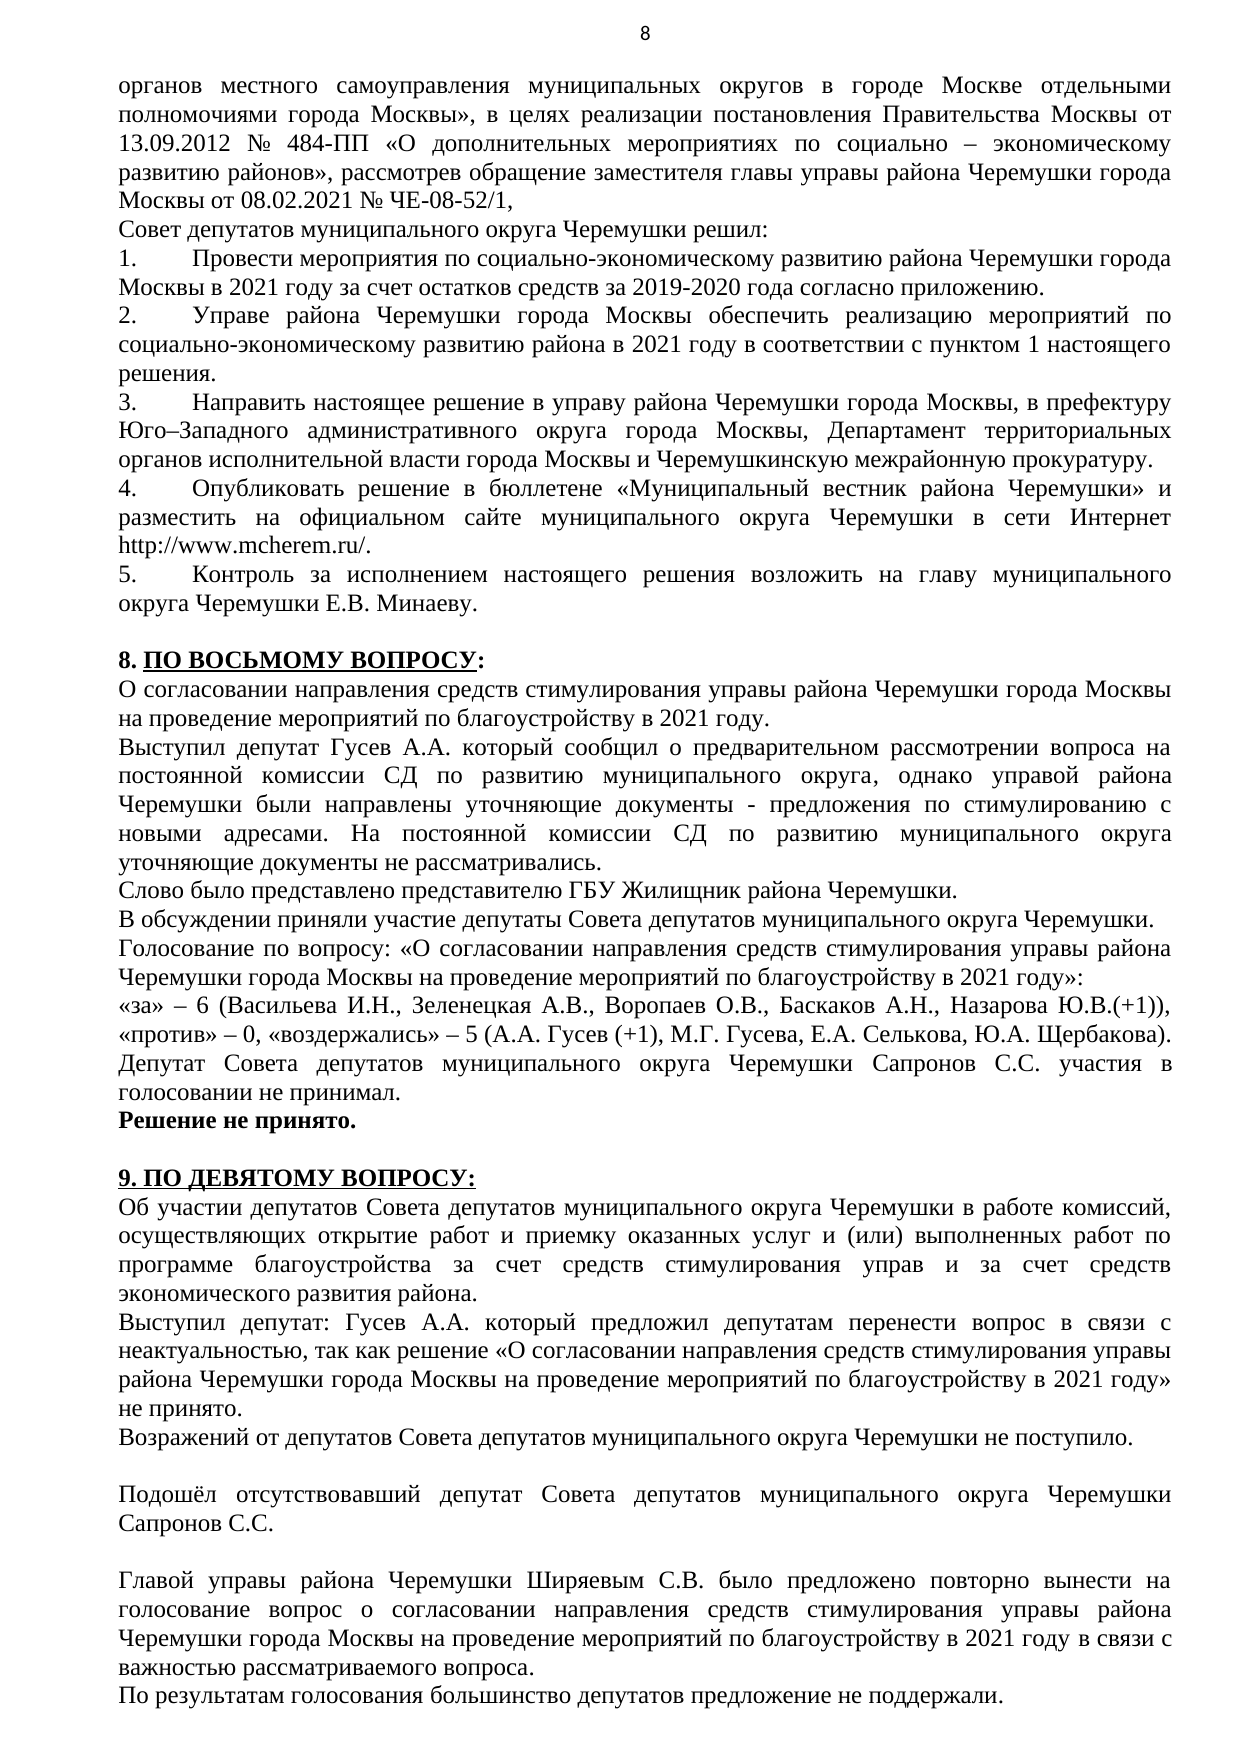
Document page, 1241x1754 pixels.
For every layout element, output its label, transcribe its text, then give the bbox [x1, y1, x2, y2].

text 3. Направить настоящее решение в управу района Черемушки города Москвы, в префектуру Юго–Западного административного округа города Москвы, Департамент территориальных органов исполнительной власти города Москвы и Черемушкинскую межрайонную прокуратуру. [118, 387, 1172, 473]
text Об участии депутатов Совета депутатов муниципального округа Черемушки в работе комиссий, осуществляющих открытие работ и приемку оказанных услуг и (или) выполненных работ по программе благоустройства за счет средств стимулирования управ и за счет средств экономического развития района. [118, 1192, 1172, 1307]
text Решение не принято. [118, 1105, 1172, 1134]
text Выступил депутат: Гусев А.А. который предложил депутатам перенести вопрос в связи с неактуальностью, так как решение «О согласовании направления средств стимулирования управы района Черемушки города Москвы на проведение мероприятий по благоустройству в 2021 году» не принято. [118, 1307, 1172, 1422]
text Голосование по вопросу: «О согласовании направления средств стимулирования управы района Черемушки города Москвы на проведение мероприятий по благоустройству в 2021 году»: [118, 933, 1172, 990]
text 5. Контроль за исполнением настоящего решения возложить на главу муниципального округа Черемушки Е.В. Минаеву. [118, 559, 1172, 617]
text 4. Опубликовать решение в бюллетене «Муниципальный вестник района Черемушки» и разместить на официальном сайте муниципального округа Черемушки в сети Интернет http://www.mcherem.ru/. [118, 473, 1172, 559]
text Слово было представлено представителю ГБУ Жилищник района Черемушки. [118, 875, 1172, 904]
text В обсуждении приняли участие депутаты Совета депутатов муниципального округа Черемушки. [118, 904, 1172, 933]
text 1. Провести мероприятия по социально-экономическому развитию района Черемушки города Москвы в 2021 году за счет остатков средств за 2019-2020 года согласно приложению. [118, 243, 1172, 300]
text По результатам голосования большинство депутатов предложение не поддержали. [118, 1680, 1172, 1709]
list ПО ВОСЬМОМУ ВОПРОСУ: [118, 645, 1172, 674]
text Подошёл отсутствовавший депутат Совета депутатов муниципального округа Черемушки Сапронов С.С. [118, 1479, 1172, 1537]
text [118, 70, 1172, 214]
text Возражений от депутатов Совета депутатов муниципального округа Черемушки не поступило. [118, 1422, 1172, 1450]
text «за» – 6 (Васильева И.Н., Зеленецкая А.В., Воропаев О.В., Баскаков А.Н., Назарова Ю.В.(+1)), «против» – 0, «воздержались» – 5 (А.А. Гусев (+1), М.Г. Гусева, Е.А. Селькова, Ю.А. Щербакова). Депутат Совета депутатов муниципального округа Черемушки Сапронов С.С. участия в голосовании не принимал. [118, 990, 1172, 1105]
text 9. ПО ДЕВЯТОМУ ВОПРОСУ: [118, 1163, 1172, 1192]
text 2. Управе района Черемушки города Москвы обеспечить реализацию мероприятий по социально-экономическому развитию района в 2021 году в соответствии с пунктом 1 настоящего решения. [118, 300, 1172, 387]
text Совет депутатов муниципального округа Черемушки решил: [118, 214, 1172, 243]
text Главой управы района Черемушки Ширяевым С.В. было предложено повторно вынести на голосование вопрос о согласовании направления средств стимулирования управы района Черемушки города Москвы на проведение мероприятий по благоустройству в 2021 году в связи с важностью рассматриваемого вопроса. [118, 1565, 1172, 1680]
text Выступил депутат Гусев А.А. который сообщил о предварительном рассмотрении вопроса на постоянной комиссии СД по развитию муниципального округа, однако управой района Черемушки были направлены уточняющие документы - предложения по стимулированию с новыми адресами. На постоянной комиссии СД по развитию муниципального округа уточняющие документы не рассматривались. [118, 732, 1172, 875]
text О согласовании направления средств стимулирования управы района Черемушки города Москвы на проведение мероприятий по благоустройству в 2021 году. [118, 674, 1172, 732]
